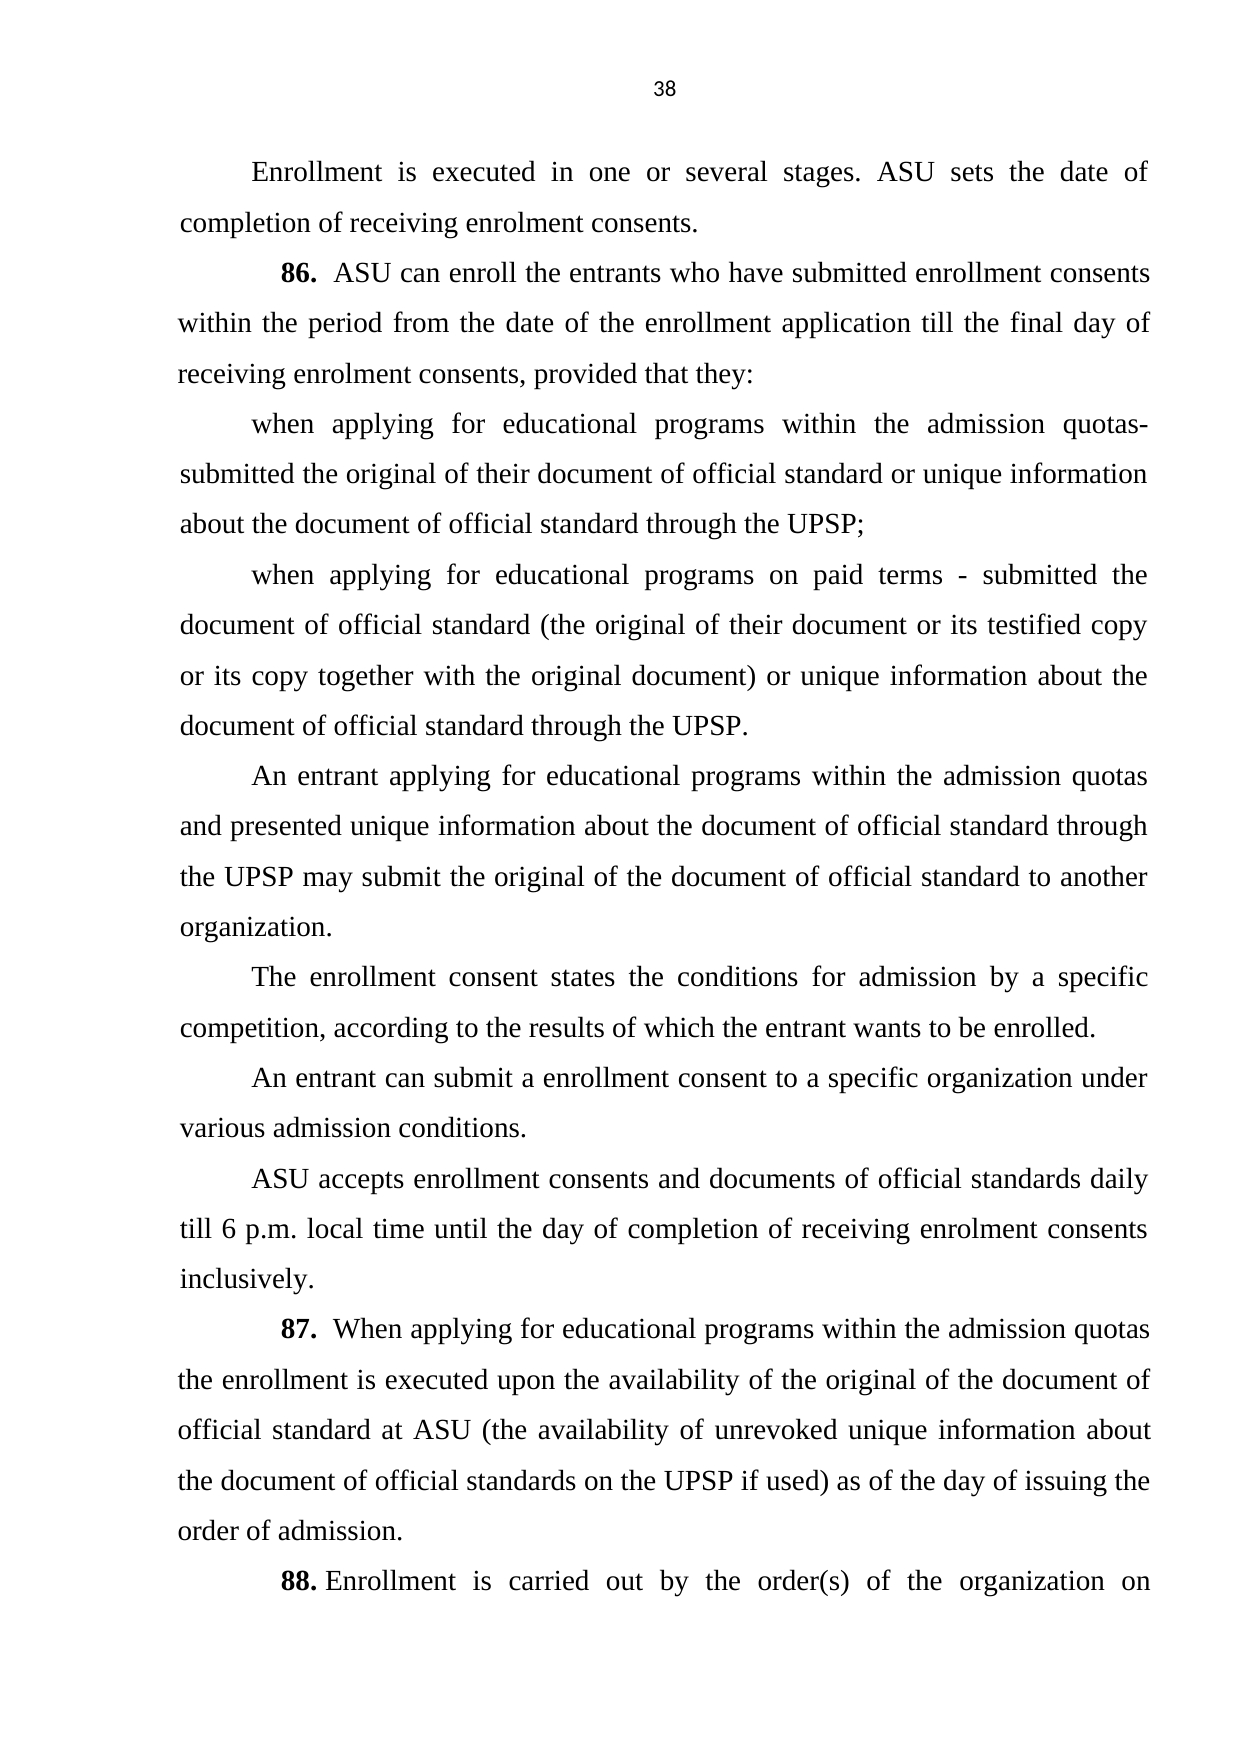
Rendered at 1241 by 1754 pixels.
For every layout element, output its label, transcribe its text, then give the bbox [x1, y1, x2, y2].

text An entrant applying for educational programs within the admission quotas and presented unique information about the document of official standard through the UPSP may submit the original of the document of official standard to another organization. [179, 758, 1149, 943]
text when applying for educational programs on paid terms - submitted the document of official standard (the original of their document or its testified copy or its copy together with the original document) or unique information about the document of official standard through the UPSP. [179, 557, 1149, 741]
text An entrant can submit a enrollment consent to a specific organization under various admission conditions. [179, 1060, 1149, 1144]
text Enrollment is executed in one or several stages. ASU sets the date of completion of receiving enrolment consents. [179, 154, 1149, 238]
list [177, 1563, 1152, 1597]
text ASU accepts enrollment consents and documents of official standards daily till 6 p.m. local time until the day of completion of receiving enrolment consents inclusively. [179, 1161, 1149, 1295]
list When applying for educational programs within the admission quotas the enrollment is executed upon the availability of the original of the document of official standard at ASU (the availability of unrevoked unique information about the document of official standards on the UPSP if used) as of the day of issuing the order of admission. [177, 1312, 1152, 1546]
text The enrollment consent states the conditions for admission by a specific competition, according to the results of which the entrant wants to be enrolled. [179, 959, 1149, 1043]
text when applying for educational programs within the admission quotas- submitted the original of their document of official standard or unique information about the document of official standard through the UPSP; [179, 406, 1149, 540]
list ASU can enroll the entrants who have submitted enrollment consents within the period from the date of the enrollment application till the final day of receiving enrolment consents, provided that they: [177, 255, 1152, 389]
